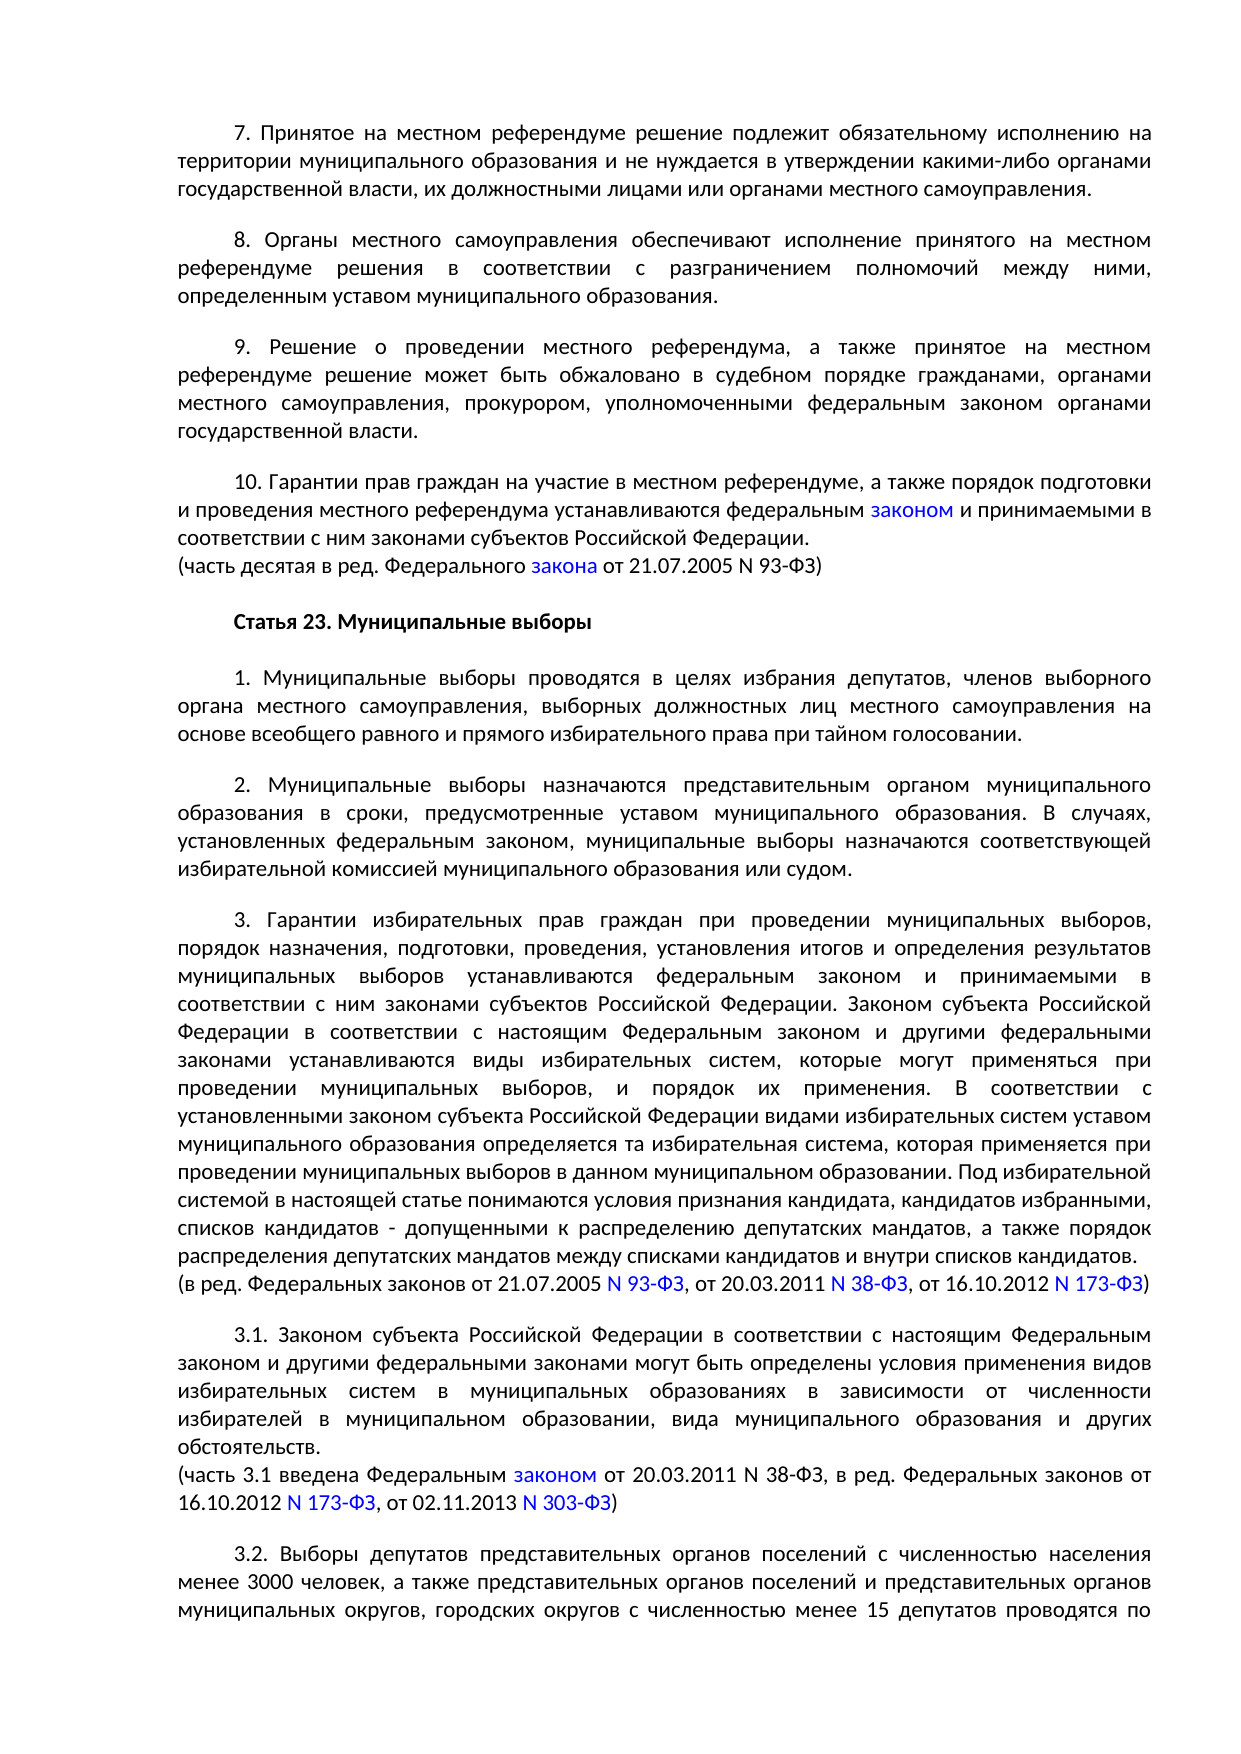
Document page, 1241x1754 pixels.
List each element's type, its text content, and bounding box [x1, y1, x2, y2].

text 7. Принятое на местном референдуме решение подлежит обязательному исполнению на территории муниципального образования и не нуждается в утверждении какими-либо органами государственной власти, их должностными лицами или органами местного самоуправления. [177, 118, 1152, 202]
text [177, 1539, 1152, 1623]
text (часть десятая в ред. Федерального закона от 21.07.2005 N 93-ФЗ) [177, 551, 1152, 579]
title Статья 23. Муниципальные выборы [177, 607, 1152, 635]
text 2. Муниципальные выборы назначаются представительным органом муниципального образования в сроки, предусмотренные уставом муниципального образования. В случаях, установленных федеральным законом, муниципальные выборы назначаются соответствующей избирательной комиссией муниципального образования или судом. [177, 770, 1152, 882]
text (часть 3.1 введена Федеральным законом от 20.03.2011 N 38-ФЗ, в ред. Федеральных законов от 16.10.2012 N 173-ФЗ, от 02.11.2013 N 303-ФЗ) [177, 1461, 1152, 1517]
text 3. Гарантии избирательных прав граждан при проведении муниципальных выборов, порядок назначения, подготовки, проведения, установления итогов и определения результатов муниципальных выборов устанавливаются федеральным законом и принимаемыми в соответствии с ним законами субъектов Российской Федерации. Законом субъекта Российской Федерации в соответствии с настоящим Федеральным законом и другими федеральными законами устанавливаются виды избирательных систем, которые могут применяться при проведении муниципальных выборов, и порядок их применения. В соответствии с установленными законом субъекта Российской Федерации видами избирательных систем уставом муниципального образования определяется та избирательная система, которая применяется при проведении муниципальных выборов в данном муниципальном образовании. Под избирательной системой в настоящей статье понимаются условия признания кандидата, кандидатов избранными, списков кандидатов - допущенными к распределению депутатских мандатов, а также порядок распределения депутатских мандатов между списками кандидатов и внутри списков кандидатов. [177, 905, 1152, 1269]
text 8. Органы местного самоуправления обеспечивают исполнение принятого на местном референдуме решения в соответствии с разграничением полномочий между ними, определенным уставом муниципального образования. [177, 225, 1152, 309]
text 1. Муниципальные выборы проводятся в целях избрания депутатов, членов выборного органа местного самоуправления, выборных должностных лиц местного самоуправления на основе всеобщего равного и прямого избирательного права при тайном голосовании. [177, 663, 1152, 747]
text 9. Решение о проведении местного референдума, а также принятое на местном референдуме решение может быть обжаловано в судебном порядке гражданами, органами местного самоуправления, прокурором, уполномоченными федеральным законом органами государственной власти. [177, 332, 1152, 444]
text 10. Гарантии прав граждан на участие в местном референдуме, а также порядок подготовки и проведения местного референдума устанавливаются федеральным законом и принимаемыми в соответствии с ним законами субъектов Российской Федерации. [177, 467, 1152, 551]
text (в ред. Федеральных законов от 21.07.2005 N 93-ФЗ, от 20.03.2011 N 38-ФЗ, от 16.10.2012 N 173-ФЗ) [177, 1269, 1152, 1297]
text 3.1. Законом субъекта Российской Федерации в соответствии с настоящим Федеральным законом и другими федеральными законами могут быть определены условия применения видов избирательных систем в муниципальных образованиях в зависимости от численности избирателей в муниципальном образовании, вида муниципального образования и других обстоятельств. [177, 1320, 1152, 1461]
